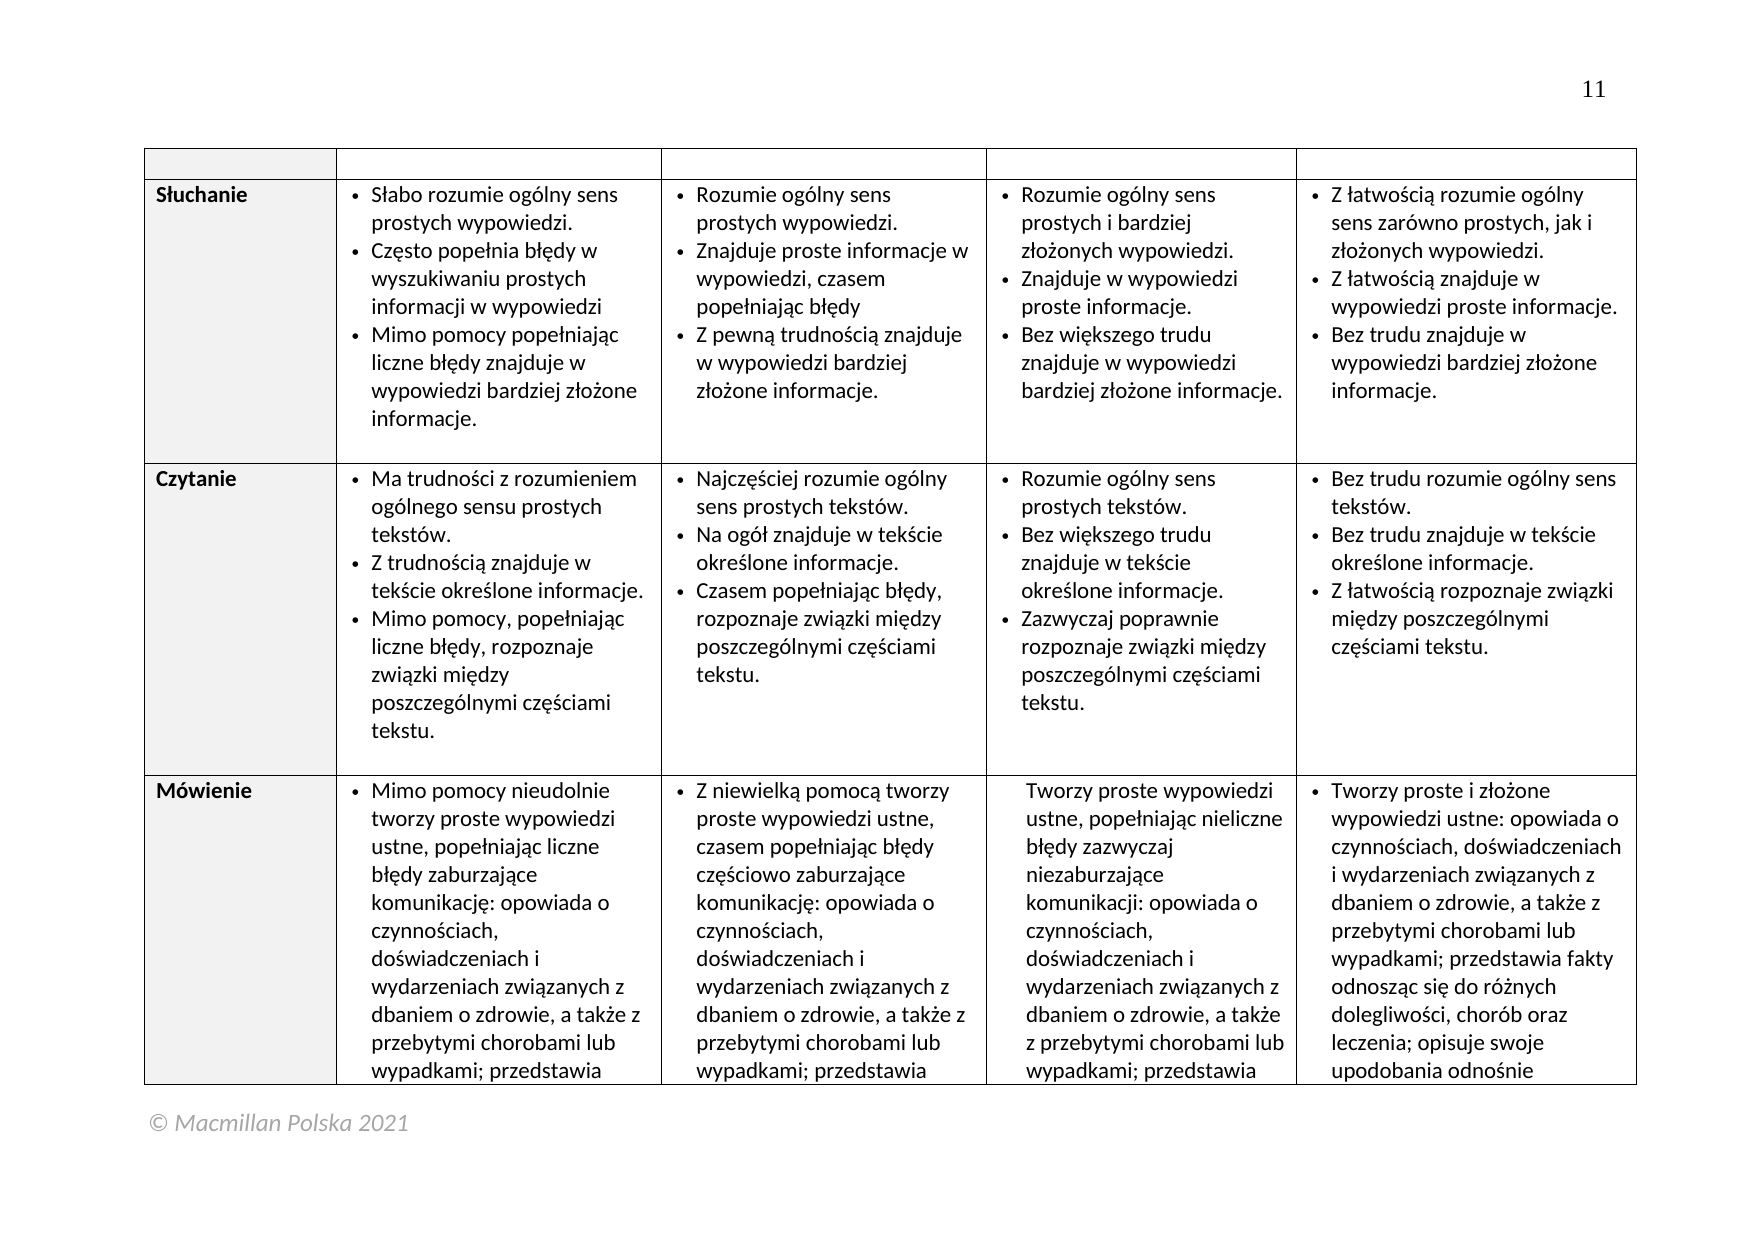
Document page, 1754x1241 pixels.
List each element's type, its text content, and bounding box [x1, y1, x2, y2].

table_cell Rozumie ogólny sens prostych wypowiedzi. Znajduje proste informacje w wypowiedzi, czasem popełniając błędy Z pewną trudnością znajduje w wypowiedzi bardziej złożone informacje. [662, 180, 986, 463]
table_cell Z łatwością rozumie ogólny sens zarówno prostych, jak i złożonych wypowiedzi. Z łatwością znajduje w wypowiedzi proste informacje. Bez trudu znajduje w wypowiedzi bardziej złożone informacje. [1297, 180, 1636, 463]
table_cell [662, 776, 986, 1084]
table_cell Słuchanie [145, 180, 336, 463]
table_cell Rozumie ogólny sens prostych tekstów. Bez większego trudu znajduje w tekście określone informacje. Zazwyczaj poprawnie rozpoznaje związki między poszczególnymi częściami tekstu. [987, 464, 1296, 775]
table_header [662, 149, 986, 179]
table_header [145, 149, 336, 179]
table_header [1297, 149, 1636, 179]
table_cell Rozumie ogólny sens prostych i bardziej złożonych wypowiedzi. Znajduje w wypowiedzi proste informacje. Bez większego trudu znajduje w wypowiedzi bardziej złożone informacje. [987, 180, 1296, 463]
table_cell Najczęściej rozumie ogólny sens prostych tekstów. Na ogół znajduje w tekście określone informacje. Czasem popełniając błędy, rozpoznaje związki między poszczególnymi częściami tekstu. [662, 464, 986, 775]
table_cell Ma trudności z rozumieniem ogólnego sensu prostych tekstów. Z trudnością znajduje w tekście określone informacje. Mimo pomocy, popełniając liczne błędy, rozpoznaje związki między poszczególnymi częściami tekstu. [337, 464, 661, 775]
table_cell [987, 776, 1296, 1084]
table_cell Czytanie [145, 464, 336, 775]
table_cell Bez trudu rozumie ogólny sens tekstów. Bez trudu znajduje w tekście określone informacje. Z łatwością rozpoznaje związki między poszczególnymi częściami tekstu. [1297, 464, 1636, 775]
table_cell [337, 776, 661, 1084]
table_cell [1297, 776, 1636, 1084]
table_cell Mówienie [145, 776, 336, 1084]
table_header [337, 149, 661, 179]
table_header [987, 149, 1296, 179]
table_cell Słabo rozumie ogólny sens prostych wypowiedzi. Często popełnia błędy w wyszukiwaniu prostych informacji w wypowiedzi Mimo pomocy popełniając liczne błędy znajduje w wypowiedzi bardziej złożone informacje. [337, 180, 661, 463]
